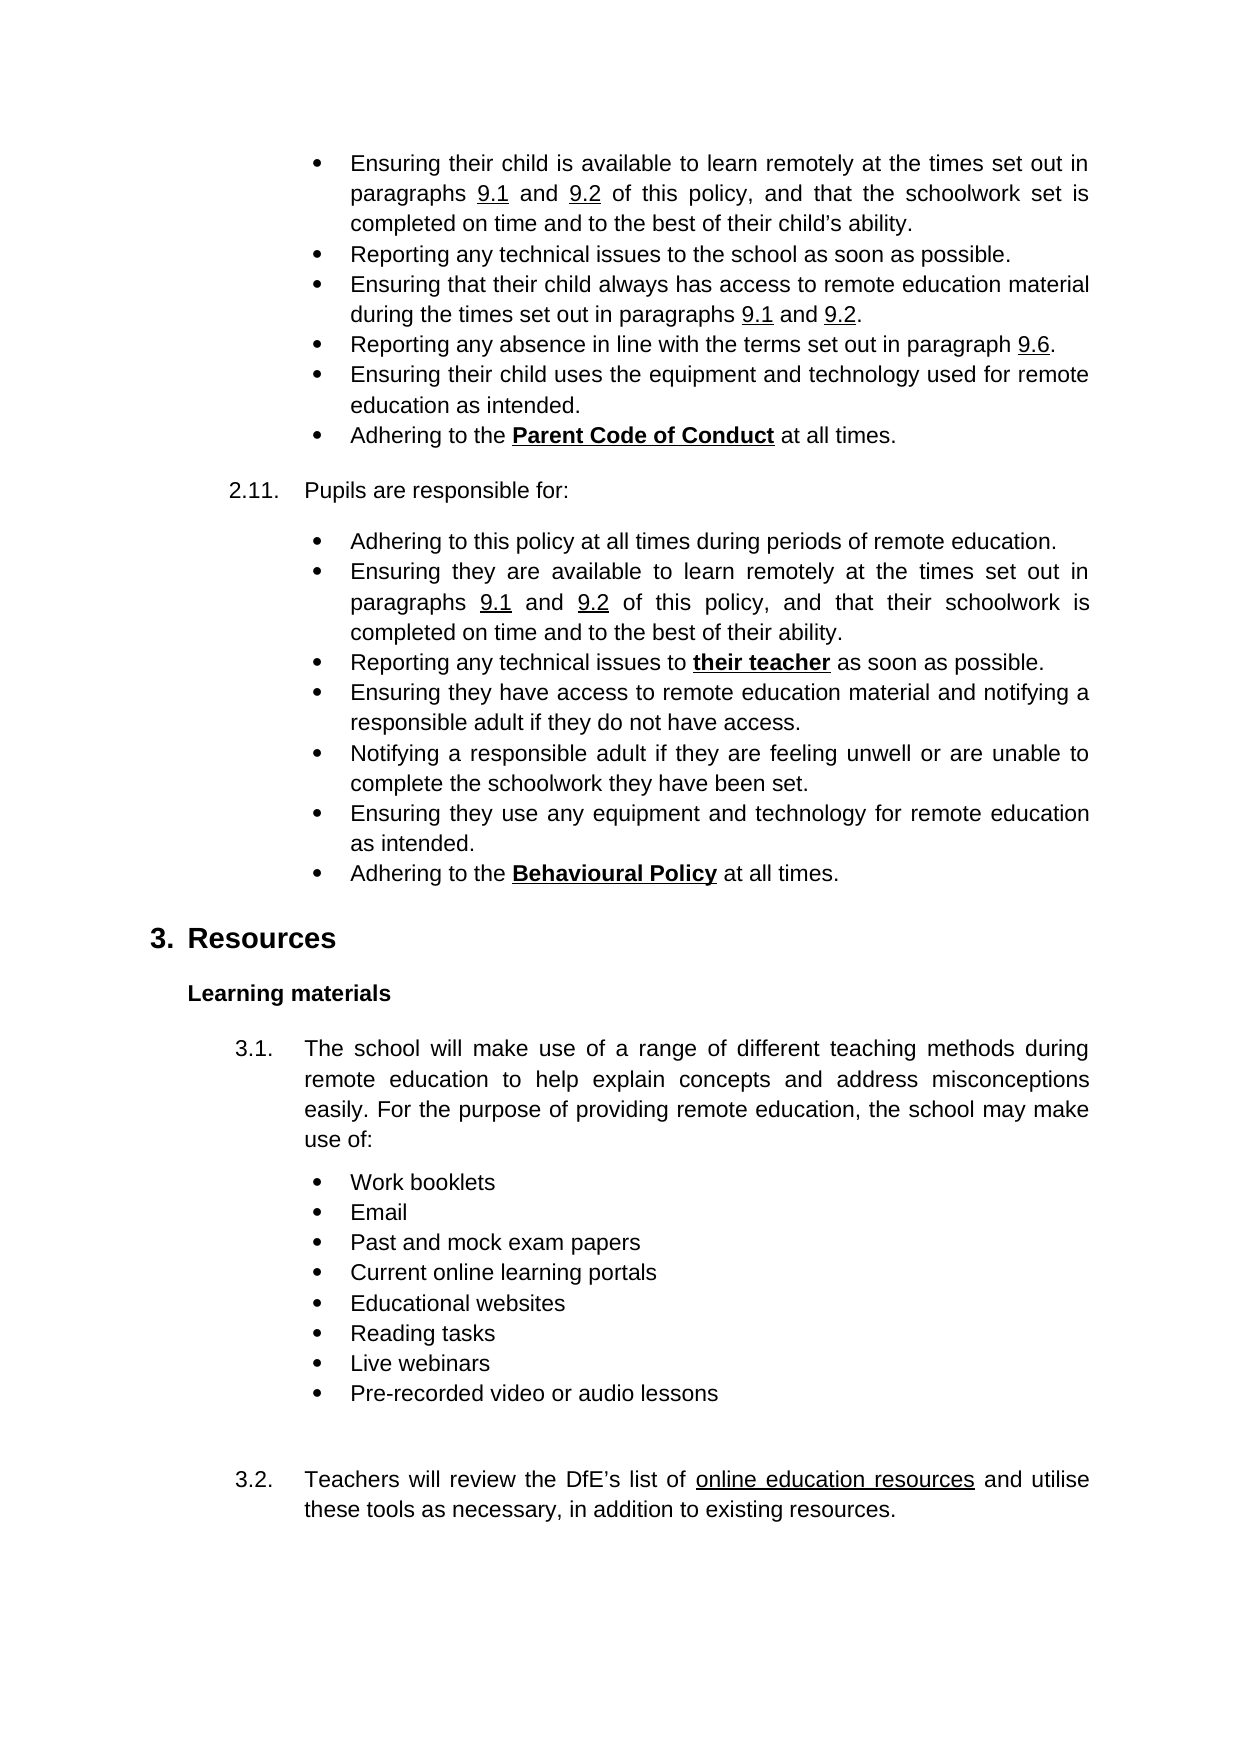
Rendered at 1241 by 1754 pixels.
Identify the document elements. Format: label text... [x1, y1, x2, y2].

text Adhering to the Parent Code of Conduct at all times. [313, 422, 1090, 448]
text Learning materials [150, 980, 1090, 1007]
text Adhering to the Behavioural Policy at all times. [313, 860, 1090, 917]
text Ensuring that their child always has access to remote education material during the times set out in paragraphs 9.1 and 9.2. [313, 271, 1090, 327]
text Current online learning portals [313, 1259, 1090, 1286]
text Email [313, 1199, 1090, 1225]
text Educational websites [313, 1289, 1090, 1316]
text Pre-recorded video or audio lessons [313, 1380, 1090, 1437]
text Adhering to this policy at all times during periods of remote education. [313, 528, 1090, 554]
text Reading tasks [313, 1320, 1090, 1346]
text Ensuring their child is available to learn remotely at the times set out in paragraphs 9.1 and 9.2 of this policy, and that the schoolwork set is completed on time and to the best of their child’s ability. [313, 150, 1090, 237]
text Ensuring they use any equipment and technology for remote education as intended. [313, 800, 1090, 857]
text Work booklets [313, 1169, 1090, 1195]
subtitle Resources [150, 921, 1090, 954]
text The school will make use of a range of different teaching methods during remote education to help explain concepts and address misconceptions easily. For the purpose of providing remote education, the school may make use of: [254, 1035, 1090, 1152]
text Reporting any absence in line with the terms set out in paragraph 9.6. [313, 331, 1090, 358]
text Notifying a responsible adult if they are feeling unwell or are unable to complete the schoolwork they have been set. [313, 739, 1090, 796]
text Ensuring they are available to learn remotely at the times set out in paragraphs 9.1 and 9.2 of this policy, and that their schoolwork is completed on time and to the best of their ability. [313, 558, 1090, 645]
text Past and mock exam papers [313, 1229, 1090, 1256]
text Reporting any technical issues to their teacher as soon as possible. [313, 649, 1090, 675]
text Pupils are responsible for: [254, 477, 1090, 503]
text Live webinars [313, 1350, 1090, 1376]
text Ensuring they have access to remote education material and notifying a responsible adult if they do not have access. [313, 679, 1090, 736]
text Reporting any technical issues to the school as soon as possible. [313, 241, 1090, 267]
text Ensuring their child uses the equipment and technology used for remote education as intended. [313, 361, 1090, 418]
text Teachers will review the DfE’s list of online education resources and utilise these tools as necessary, in addition to existing resources. [254, 1466, 1090, 1522]
